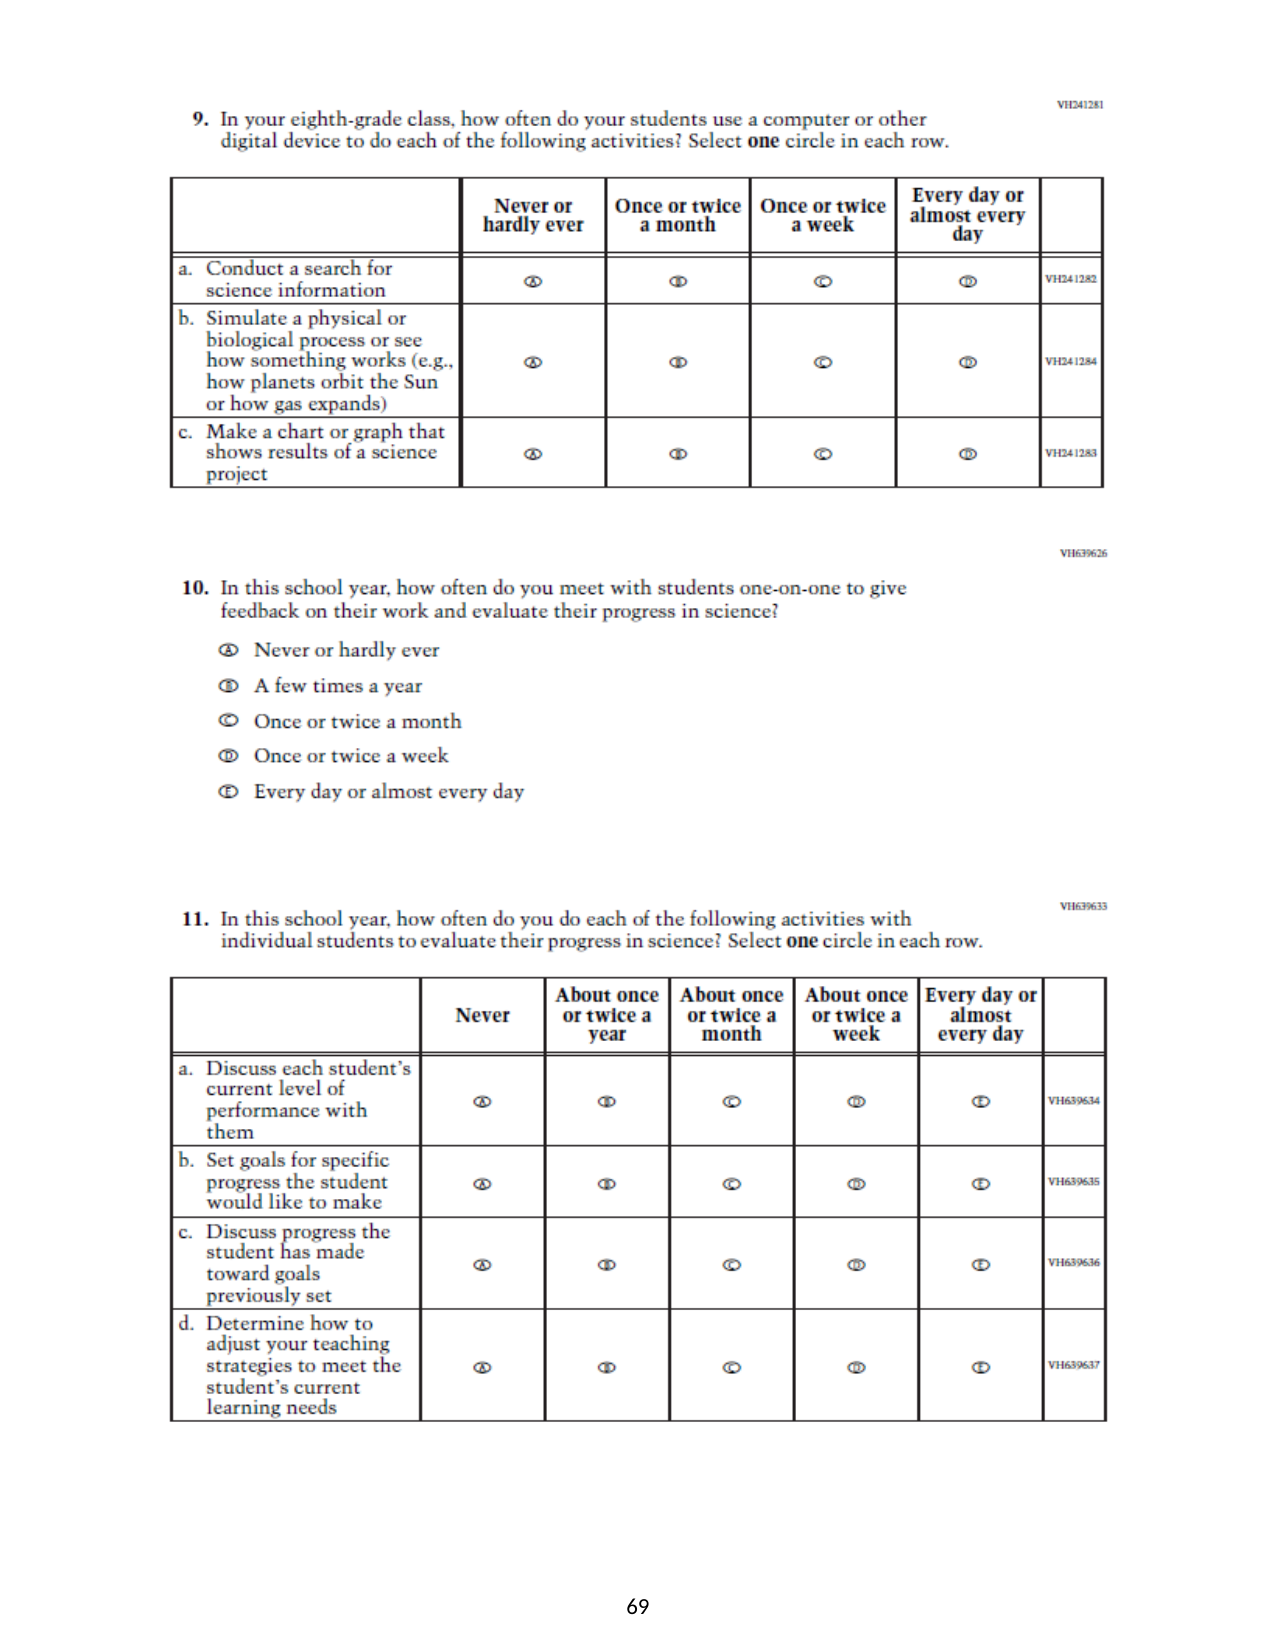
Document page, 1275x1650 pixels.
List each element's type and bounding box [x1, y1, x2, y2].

picture [150, 84, 1125, 510]
picture [150, 534, 1125, 1436]
